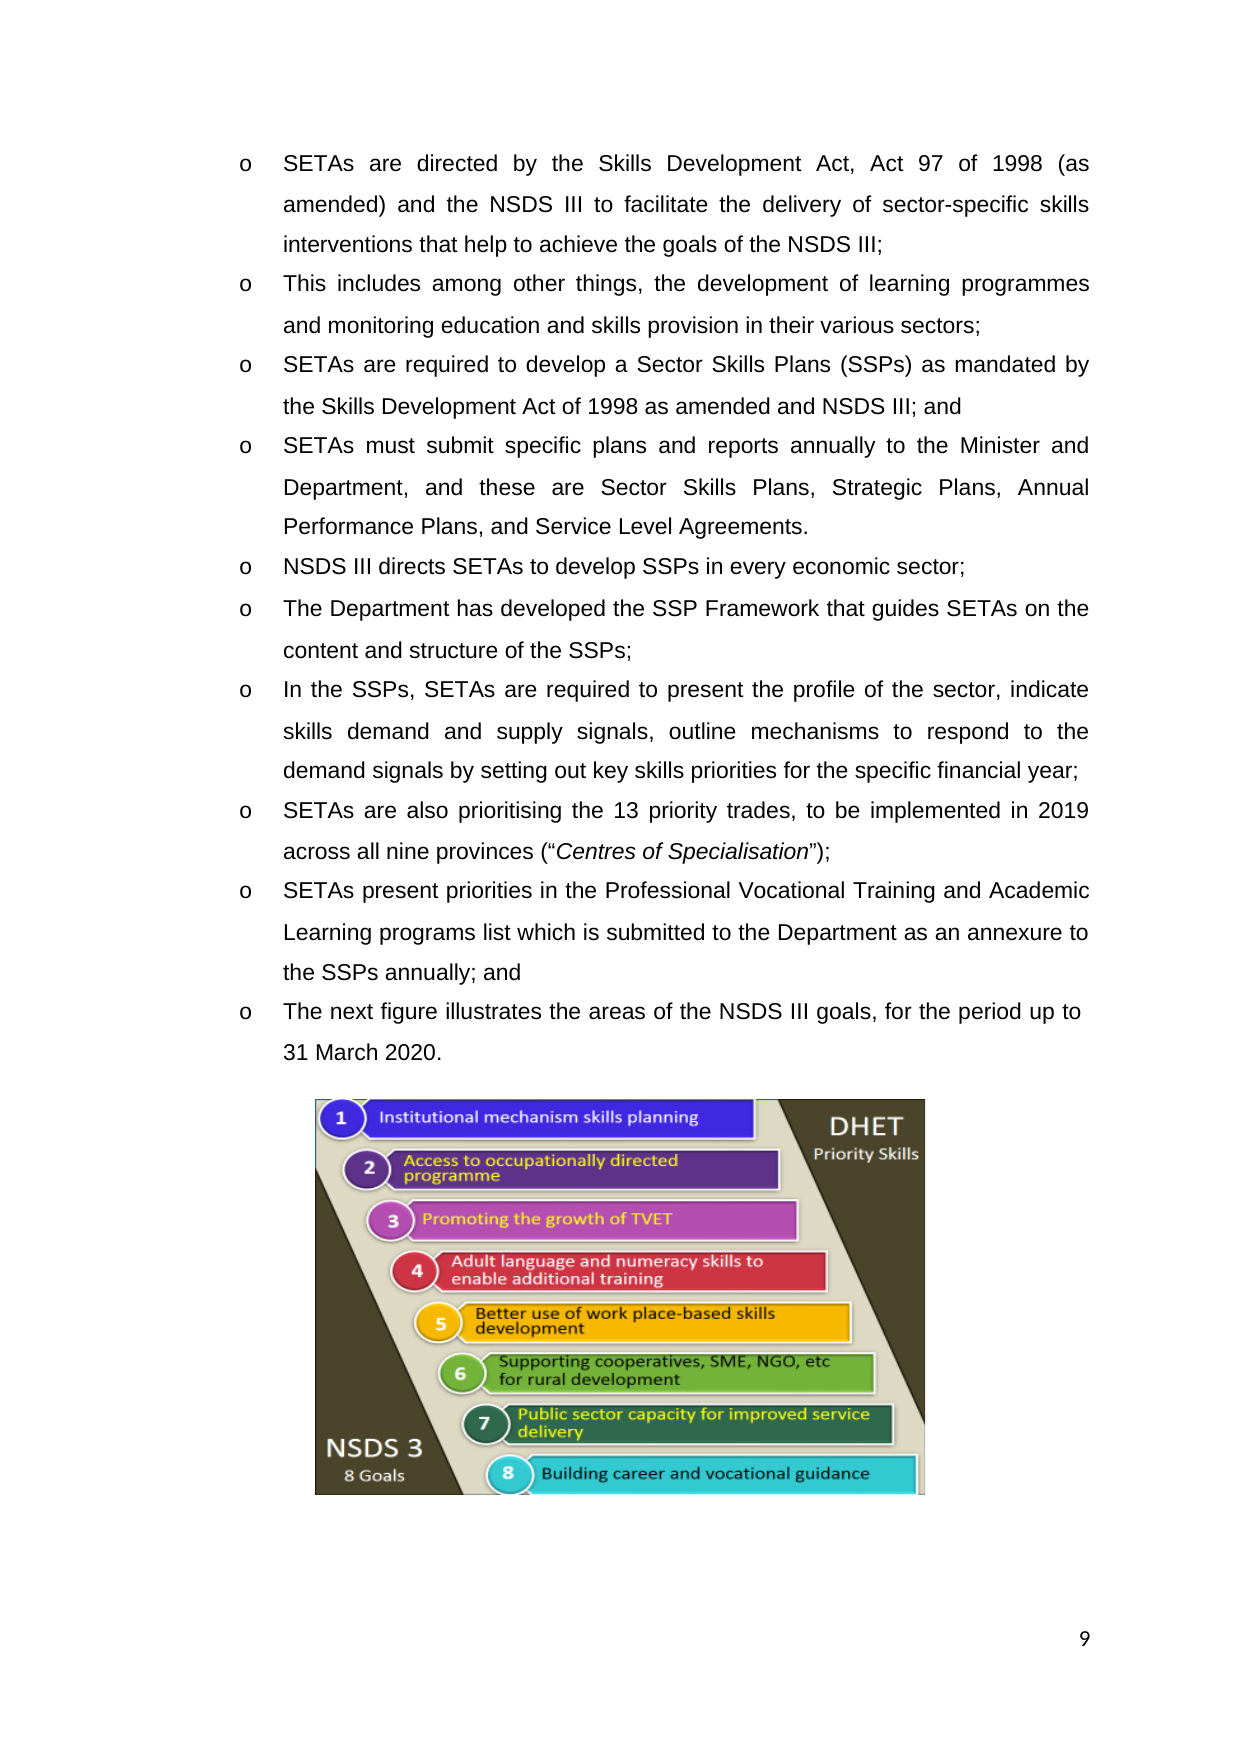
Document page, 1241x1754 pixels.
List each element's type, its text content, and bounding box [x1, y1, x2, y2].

list NSDS III directs SETAs to develop SSPs in every economic sector; [239, 553, 1090, 581]
list SETAs present priorities in the Professional Vocational Training and Academic Learning programs list which is submitted to the Department as an annexure to the SSPs annually; and [239, 877, 1090, 985]
list In the SSPs, SETAs are required to present the profile of the sector, indicate skills demand and supply signals, outline mechanisms to respond to the demand signals by setting out key skills priorities for the specific financial year; [239, 676, 1090, 783]
list SETAs are directed by the Skills Development Act, Act 97 of 1998 (as amended) and the NSDS III to facilitate the delivery of sector-specific skills interventions that help to achieve the goals of the NSDS III; [239, 150, 1090, 257]
list The next figure illustrates the areas of the NSDS III goals, for the period up to 31 March 2020. [239, 998, 1090, 1066]
list This includes among other things, the development of learning programmes and monitoring education and skills provision in their various sectors; [239, 270, 1090, 338]
picture [315, 1099, 926, 1495]
list SETAs are also prioritising the 13 priority trades, to be implemented in 2019 across all nine provinces (“Centres of Specialisation”); [239, 797, 1090, 864]
list SETAs must submit specific plans and reports annually to the Minister and Department, and these are Sector Skills Plans, Strategic Plans, Annual Performance Plans, and Service Level Agreements. [239, 432, 1090, 539]
list The Department has developed the SSP Framework that guides SETAs on the content and structure of the SSPs; [239, 595, 1090, 663]
list SETAs are required to develop a Sector Skills Plans (SSPs) as mandated by the Skills Development Act of 1998 as amended and NSDS III; and [239, 351, 1090, 419]
